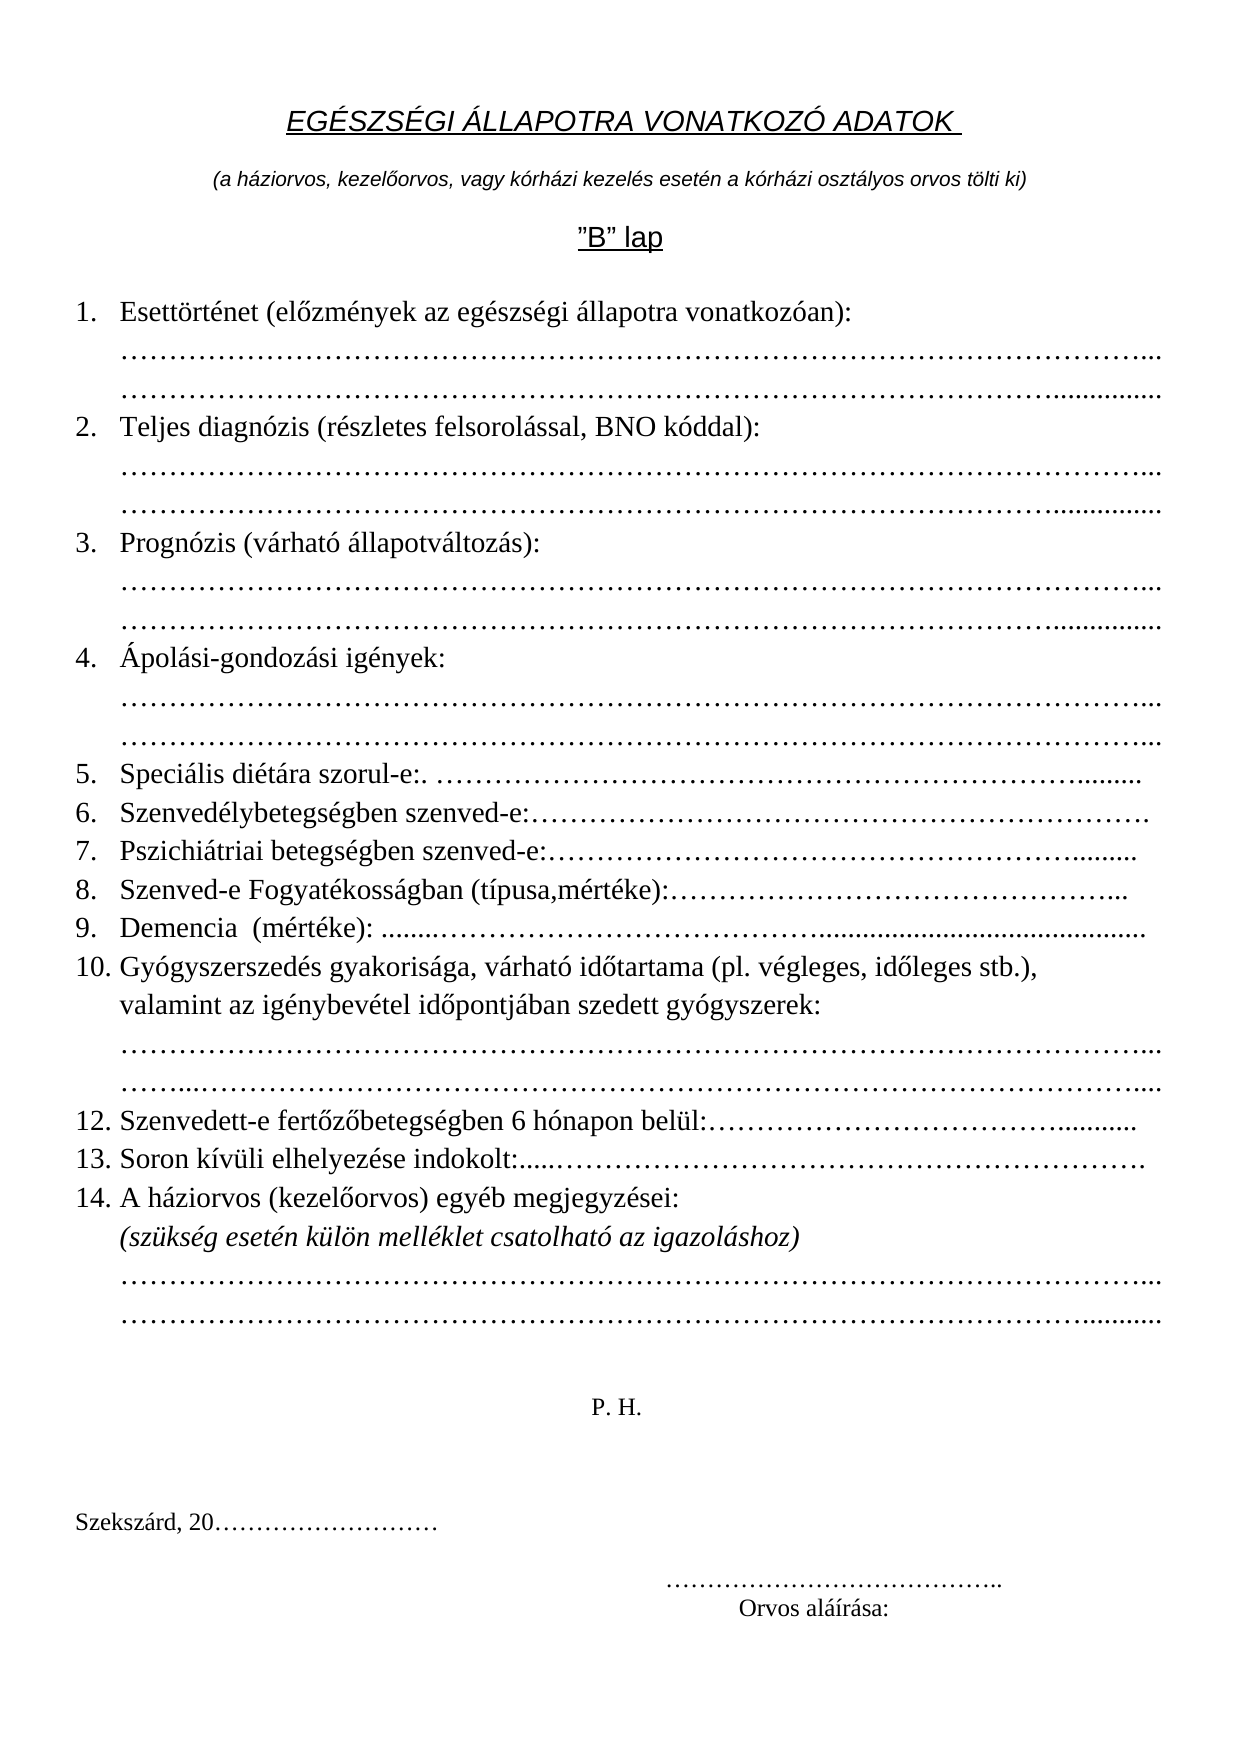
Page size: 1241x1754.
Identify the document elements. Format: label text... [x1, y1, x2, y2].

list Pszichiátriai betegségben szenved-e:………………………………………………......... [75, 833, 1165, 867]
list Prognózis (várható állapotváltozás): ……………………………………………………………………………………………...……………………………………………………………………………………............... [75, 525, 1165, 636]
text (a háziorvos, kezelőorvos, vagy kórházi kezelés esetén a kórházi osztályos orvos tölti ki) [75, 167, 1165, 191]
text Orvos aláírása: [665, 1593, 1165, 1622]
text (szükség esetén külön melléklet csatolható az igazoláshoz) ……………………………………………………………………………………………...………………………………………………………………………………………........... [119, 1219, 1165, 1329]
list Esettörténet (előzmények az egészségi állapotra vonatkozóan): ……………………………………………………………………………………………...……………………………………………………………………………………............... [75, 294, 1165, 404]
text P. H. [517, 1392, 1165, 1421]
text 9. Demencia (mértéke): ........…………………………………............................................. [75, 910, 1165, 944]
list Speciális diétára szorul-e:. …………………………………………………………......... [75, 756, 1165, 790]
text ”B” lap [75, 220, 1165, 253]
text valamint az igénybevétel időpontjában szedett gyógyszerek: ……………………………………………………………………………………………...……...…………………………………………………………………………………….... [75, 987, 1165, 1098]
list Szenvedélybetegségben szenved-e:………………………………………………………. [75, 795, 1165, 828]
list Teljes diagnózis (részletes felsorolással, BNO kóddal): ……………………………………………………………………………………………...……………………………………………………………………………………............... [75, 409, 1165, 520]
text 12. Szenvedett-e fertőzőbetegségben 6 hónapon belül:………………………………........... [75, 1103, 1165, 1137]
text 10. Gyógyszerszedés gyakorisága, várható időtartama (pl. végleges, időleges stb.), [75, 949, 1165, 982]
text 14. A háziorvos (kezelőorvos) egyéb megjegyzései: [75, 1180, 1165, 1214]
list Ápolási-gondozási igények: ……………………………………………………………………………………………...……………………………………………………………………………………………... [75, 641, 1165, 751]
text ………………………………….. [591, 1564, 1165, 1593]
text EGÉSZSÉGI ÁLLAPOTRA VONATKOZÓ ADATOK [75, 104, 1165, 138]
text 8. Szenved-e Fogyatékosságban (típusa,mértéke):………………………………………... [75, 872, 1165, 905]
text Szekszárd, 20……………………… [75, 1507, 1165, 1536]
text 13. Soron kívüli elhelyezése indokolt:.....……………………………………………………. [75, 1142, 1165, 1175]
